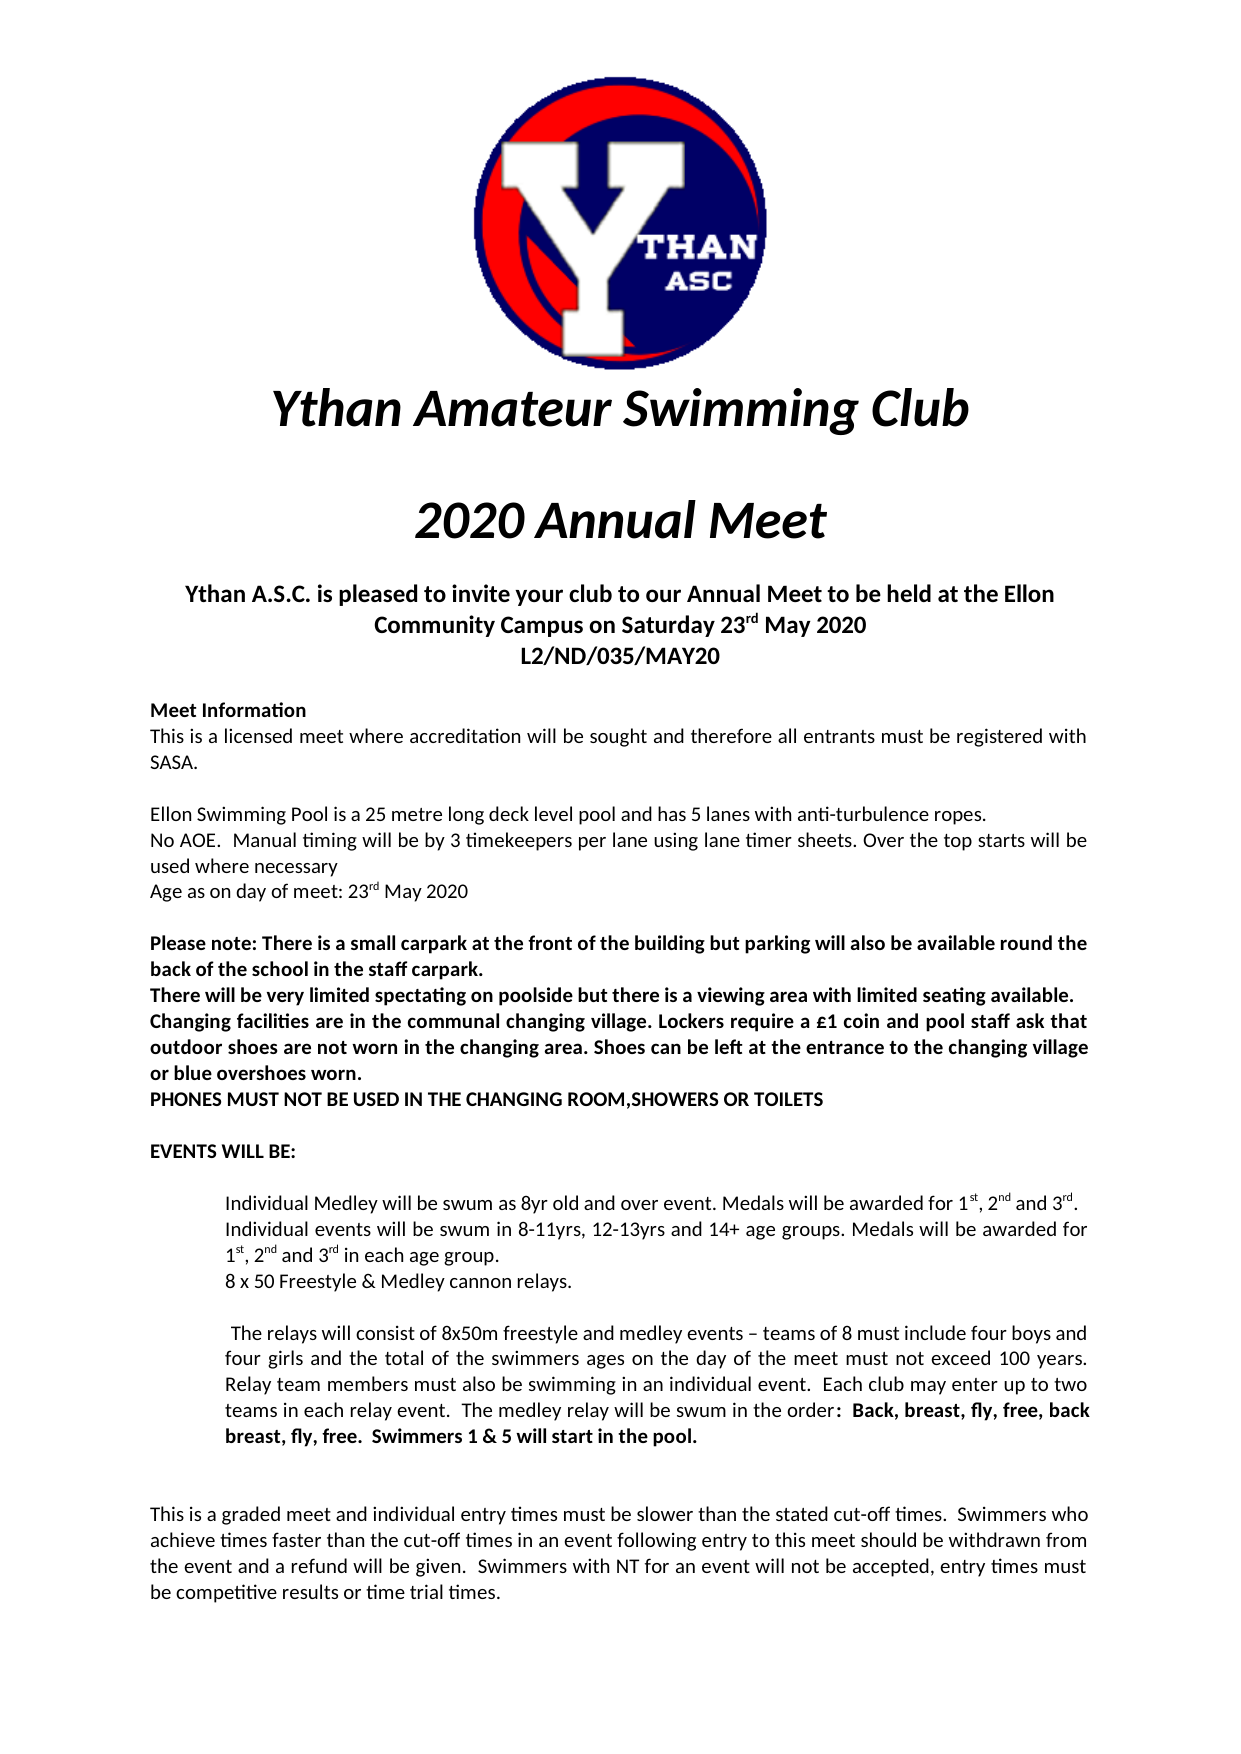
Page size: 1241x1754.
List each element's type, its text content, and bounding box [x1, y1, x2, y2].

text Ellon Swimming Pool is a 25 metre long deck level pool and has 5 lanes with anti-turbulence ropes. [150, 801, 1090, 827]
text Meet Information [150, 697, 1090, 723]
text 2020 Annual Meet [150, 486, 1090, 552]
text Age as on day of meet: 23rd May 2020 [150, 878, 1090, 904]
text The relays will consist of 8x50m freestyle and medley events – teams of 8 must include four boys and four girls and the total of the swimmers ages on the day of the meet must not exceed 100 years. Relay team members must also be swimming in an individual event. Each club may enter up to two teams in each relay event. The medley relay will be swum in the order: Back, breast, fly, free, back breast, fly, free. Swimmers 1 & 5 will start in the pool. [225, 1319, 1090, 1449]
text 8 x 50 Freestyle & Medley cannon relays. [225, 1267, 1090, 1293]
text Ythan A.S.C. is pleased to invite your club to our Annual Meet to be held at the Ellon Community Campus on Saturday 23rd May 2020 [150, 578, 1090, 640]
picture [470, 73, 771, 374]
text Changing facilities are in the communal changing village. Lockers require a £1 coin and pool staff ask that outdoor shoes are not worn in the changing area. Shoes can be left at the entrance to the changing village or blue overshoes worn. [150, 1008, 1090, 1086]
text This is a licensed meet where accreditation will be sought and therefore all entrants must be registered with SASA. [150, 723, 1090, 775]
text Individual Medley will be swum as 8yr old and over event. Medals will be awarded for 1st, 2nd and 3rd. [225, 1190, 1090, 1216]
text No AOE. Manual timing will be by 3 timekeepers per lane using lane timer sheets. Over the top starts will be used where necessary [150, 827, 1090, 878]
text There will be very limited spectating on poolside but there is a viewing area with limited seating available. [150, 982, 1090, 1008]
text PHONES MUST NOT BE USED IN THE CHANGING ROOM,SHOWERS OR TOILETS [150, 1086, 1090, 1112]
text Please note: There is a small carpark at the front of the building but parking will also be available round the back of the school in the staff carpark. [150, 930, 1090, 982]
text EVENTS WILL BE: [150, 1138, 1090, 1164]
text L2/ND/035/MAY20 [150, 640, 1090, 671]
text This is a graded meet and individual entry times must be slower than the stated cut-off times. Swimmers who achieve times faster than the cut-off times in an event following entry to this meet should be withdrawn from the event and a refund will be given. Swimmers with NT for an event will not be accepted, entry times must be competitive results or time trial times. [150, 1501, 1090, 1605]
subtitle Ythan Amateur Swimming Club [150, 374, 1090, 440]
text Individual events will be swum in 8-11yrs, 12-13yrs and 14+ age groups. Medals will be awarded for 1st, 2nd and 3rd in each age group. [225, 1216, 1090, 1267]
